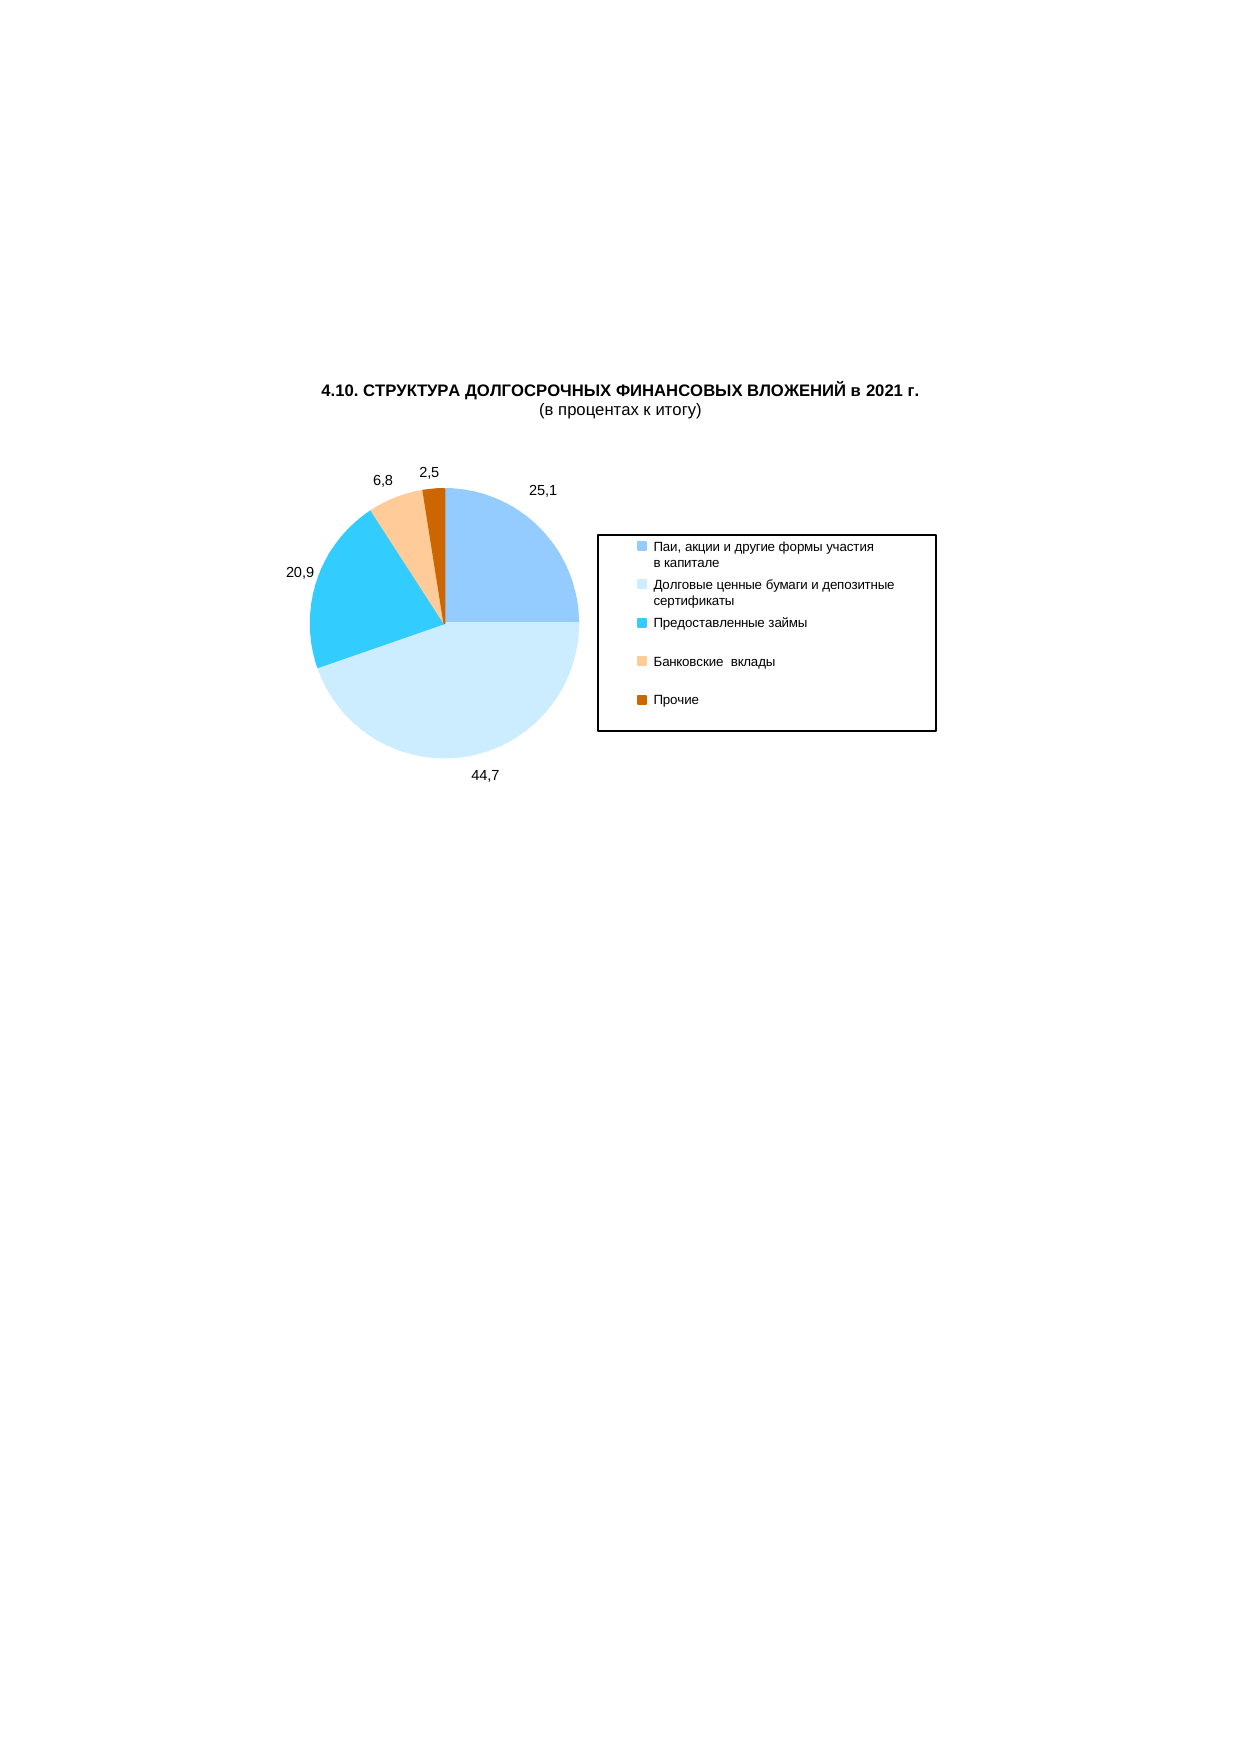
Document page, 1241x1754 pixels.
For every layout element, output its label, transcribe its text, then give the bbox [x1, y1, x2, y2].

text 4.10. СТРУКТУРА ДОЛГОСРОЧНЫХ ФИНАНСОВЫХ ВЛОЖЕНИЙ в 2021 г. (в процентах к итогу) [275, 381, 966, 419]
